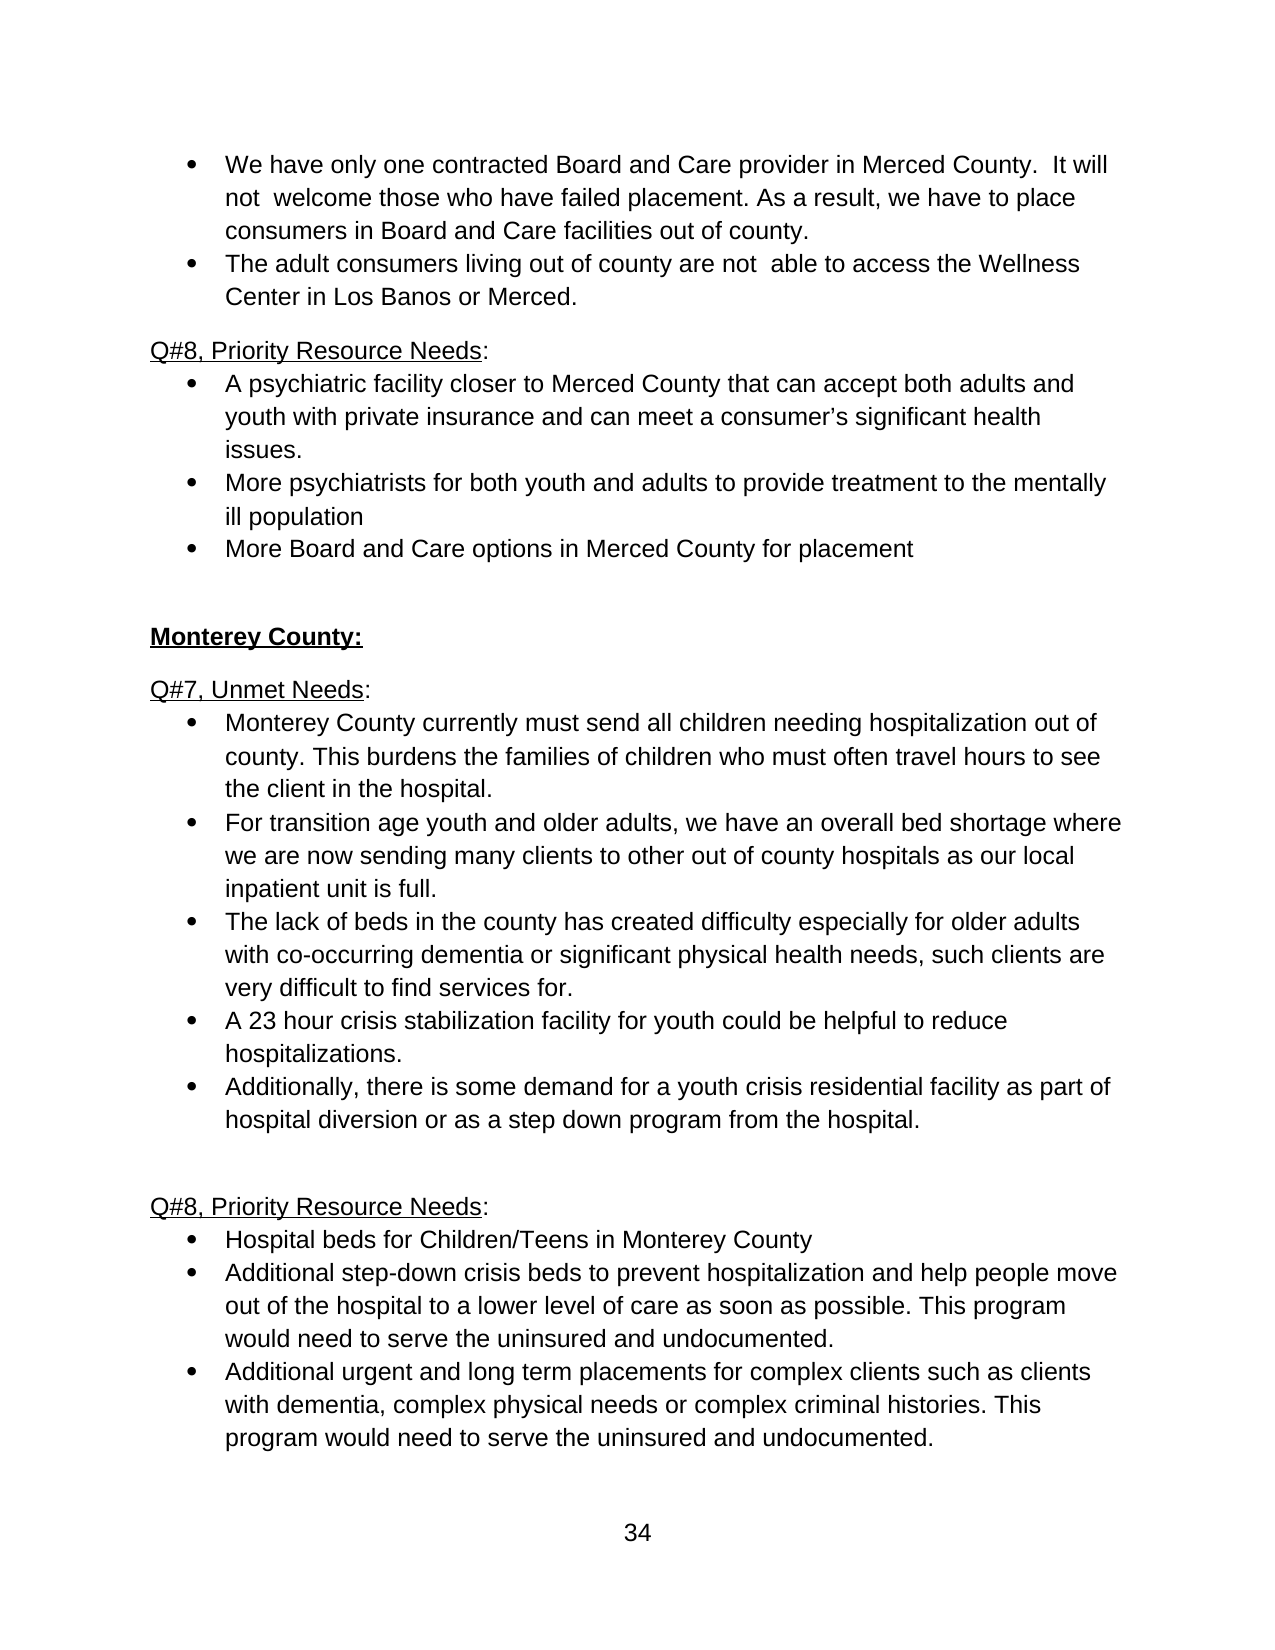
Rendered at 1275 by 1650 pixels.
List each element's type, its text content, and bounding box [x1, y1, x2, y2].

text Q#8, Priority Resource Needs: [150, 1192, 1125, 1221]
list A psychiatric facility closer to Merced County that can accept both adults and youth with private insurance and can meet a consumer’s significant health issues. [187, 369, 1125, 464]
list More psychiatrists for both youth and adults to provide treatment to the mentally ill population [187, 468, 1125, 530]
list Hospital beds for Children/Teens in Monterey County [187, 1225, 1125, 1254]
list Additional step-down crisis beds to prevent hospitalization and help people move out of the hospital to a lower level of care as soon as possible. This program would need to serve the uninsured and undocumented. [187, 1258, 1125, 1353]
text Monterey County: [150, 621, 1125, 650]
list The adult consumers living out of county are not able to access the Wellness Center in Los Banos or Merced. [187, 249, 1125, 311]
list Monterey County currently must send all children needing hospitalization out of county. This burdens the families of children who must often travel hours to see the client in the hospital. [187, 708, 1125, 803]
list A 23 hour crisis stabilization facility for youth could be helpful to reduce hospitalizations. [187, 1006, 1125, 1068]
list Additional urgent and long term placements for complex clients such as clients with dementia, complex physical needs or complex criminal histories. This program would need to serve the uninsured and undocumented. [187, 1357, 1125, 1452]
list For transition age youth and older adults, we have an overall bed shortage where we are now sending many clients to other out of county hospitals as our local inpatient unit is full. [187, 807, 1125, 902]
list The lack of beds in the county has created difficulty especially for older adults with co-occurring dementia or significant physical health needs, such clients are very difficult to find services for. [187, 907, 1125, 1002]
list More Board and Care options in Merced County for placement [187, 534, 1125, 563]
list We have only one contracted Board and Care provider in Merced County. It will not welcome those who have failed placement. As a result, we have to place consumers in Board and Care facilities out of county. [187, 150, 1125, 245]
text Q#7, Unmet Needs: [150, 675, 1125, 704]
text Q#8, Priority Resource Needs: [150, 336, 1125, 365]
list Additionally, there is some demand for a youth crisis residential facility as part of hospital diversion or as a step down program from the hospital. [187, 1072, 1125, 1134]
